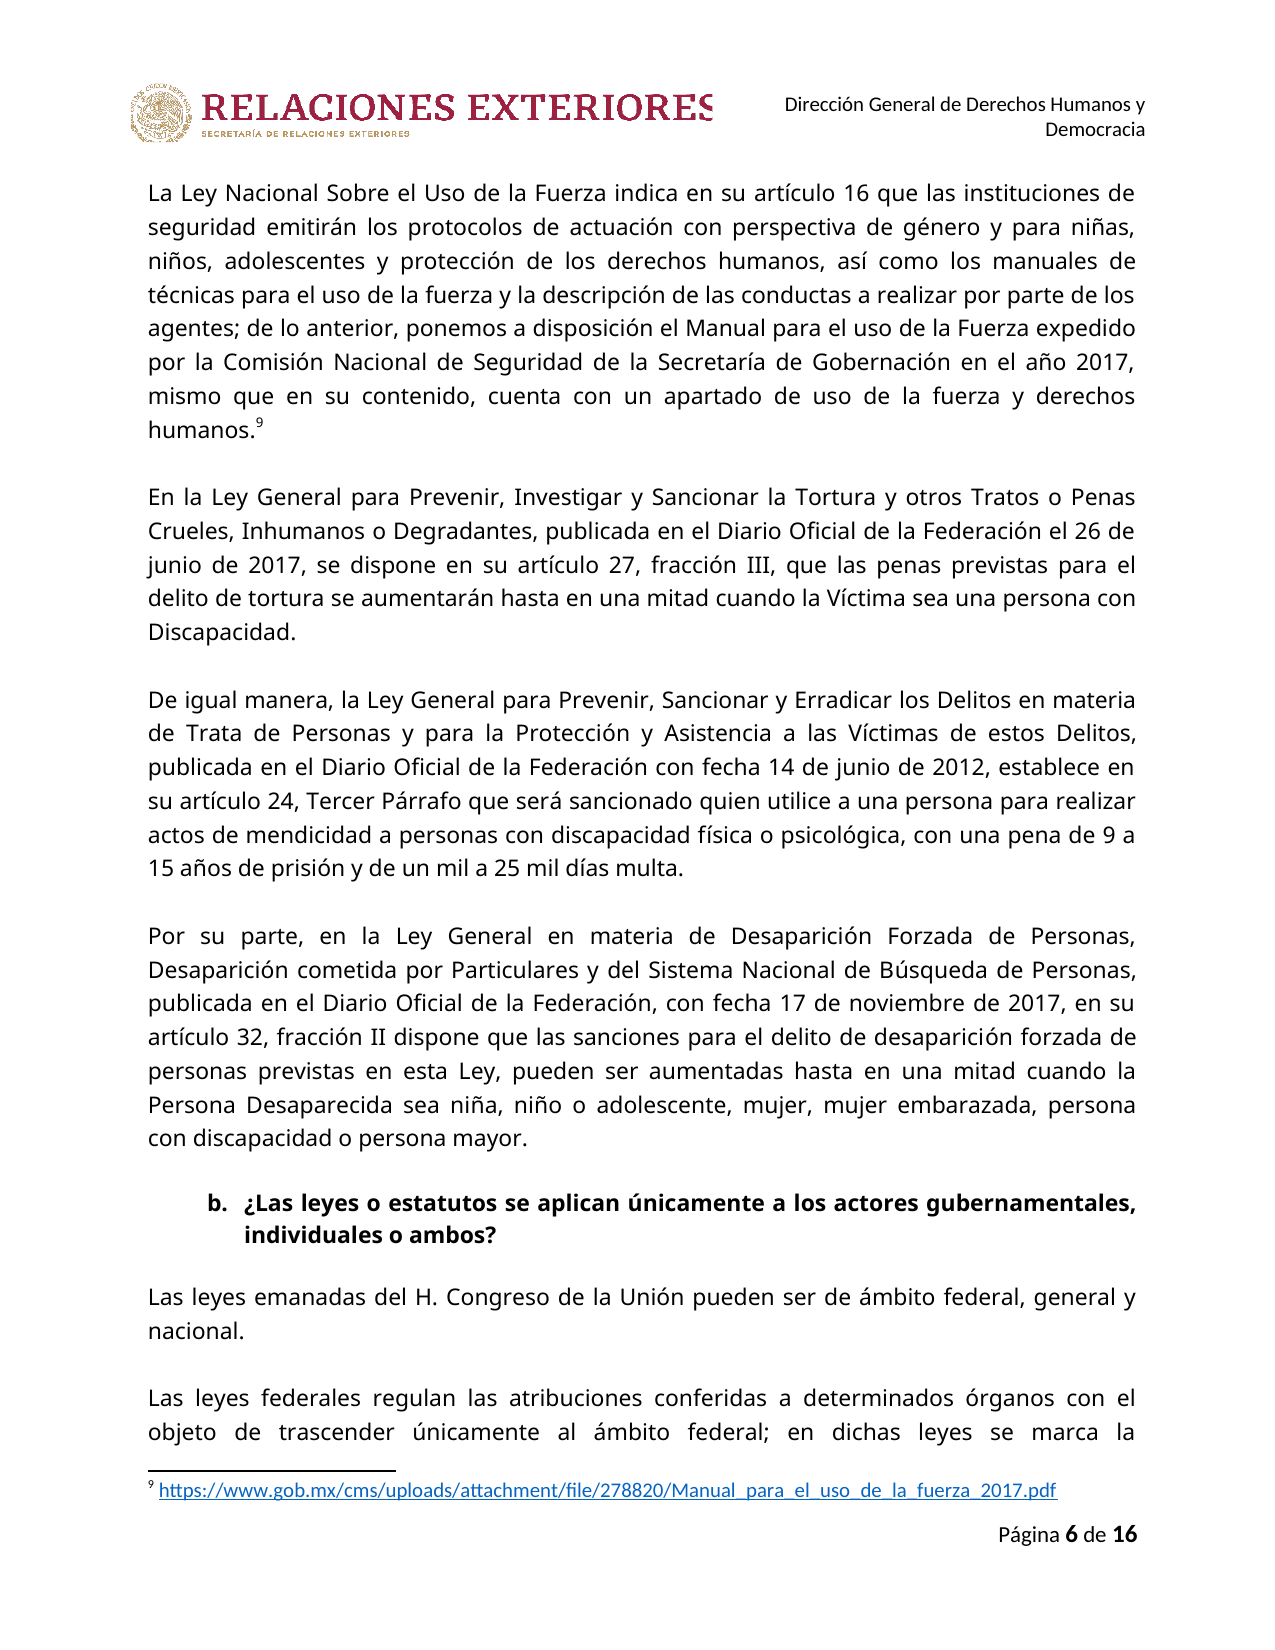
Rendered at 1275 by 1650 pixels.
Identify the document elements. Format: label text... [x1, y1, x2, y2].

text Las leyes emanadas del H. Congreso de la Unión pueden ser de ámbito federal, general y nacional. [148, 1281, 1137, 1346]
text La Ley Nacional Sobre el Uso de la Fuerza indica en su artículo 16 que las instituciones de seguridad emitirán los protocolos de actuación con perspectiva de género y para niñas, niños, adolescentes y protección de los derechos humanos, así como los manuales de técnicas para el uso de la fuerza y la descripción de las conductas a realizar por parte de los agentes; de lo anterior, ponemos a disposición el Manual para el uso de la Fuerza expedido por la Comisión Nacional de Seguridad de la Secretaría de Gobernación en el año 2017, mismo que en su contenido, cuenta con un apartado de uso de la fuerza y derechos humanos. [148, 177, 1137, 445]
list ¿Las leyes o estatutos se aplican únicamente a los actores gubernamentales, individuales o ambos? [207, 1187, 1137, 1250]
picture [128, 83, 712, 142]
text Por su parte, en la Ley General en materia de Desaparición Forzada de Personas, Desaparición cometida por Particulares y del Sistema Nacional de Búsqueda de Personas, publicada en el Diario Oficial de la Federación, con fecha 17 de noviembre de 2017, en su artículo 32, fracción II dispone que las sanciones para el delito de desaparición forzada de personas previstas en esta Ley, pueden ser aumentadas hasta en una mitad cuando la Persona Desaparecida sea niña, niño o adolescente, mujer, mujer embarazada, persona con discapacidad o persona mayor. [148, 920, 1137, 1153]
text En la Ley General para Prevenir, Investigar y Sancionar la Tortura y otros Tratos o Penas Crueles, Inhumanos o Degradantes, publicada en el Diario Oficial de la Federación el 26 de junio de 2017, se dispone en su artículo 27, fracción III, que las penas previstas para el delito de tortura se aumentarán hasta en una mitad cuando la Víctima sea una persona con Discapacidad. [148, 481, 1137, 647]
text De igual manera, la Ley General para Prevenir, Sancionar y Erradicar los Delitos en materia de Trata de Personas y para la Protección y Asistencia a las Víctimas de estos Delitos, publicada en el Diario Oficial de la Federación con fecha 14 de junio de 2012, establece en su artículo 24, Tercer Párrafo que será sancionado quien utilice a una persona para realizar actos de mendicidad a personas con discapacidad física o psicológica, con una pena de 9 a 15 años de prisión y de un mil a 25 mil días multa. [148, 683, 1137, 883]
